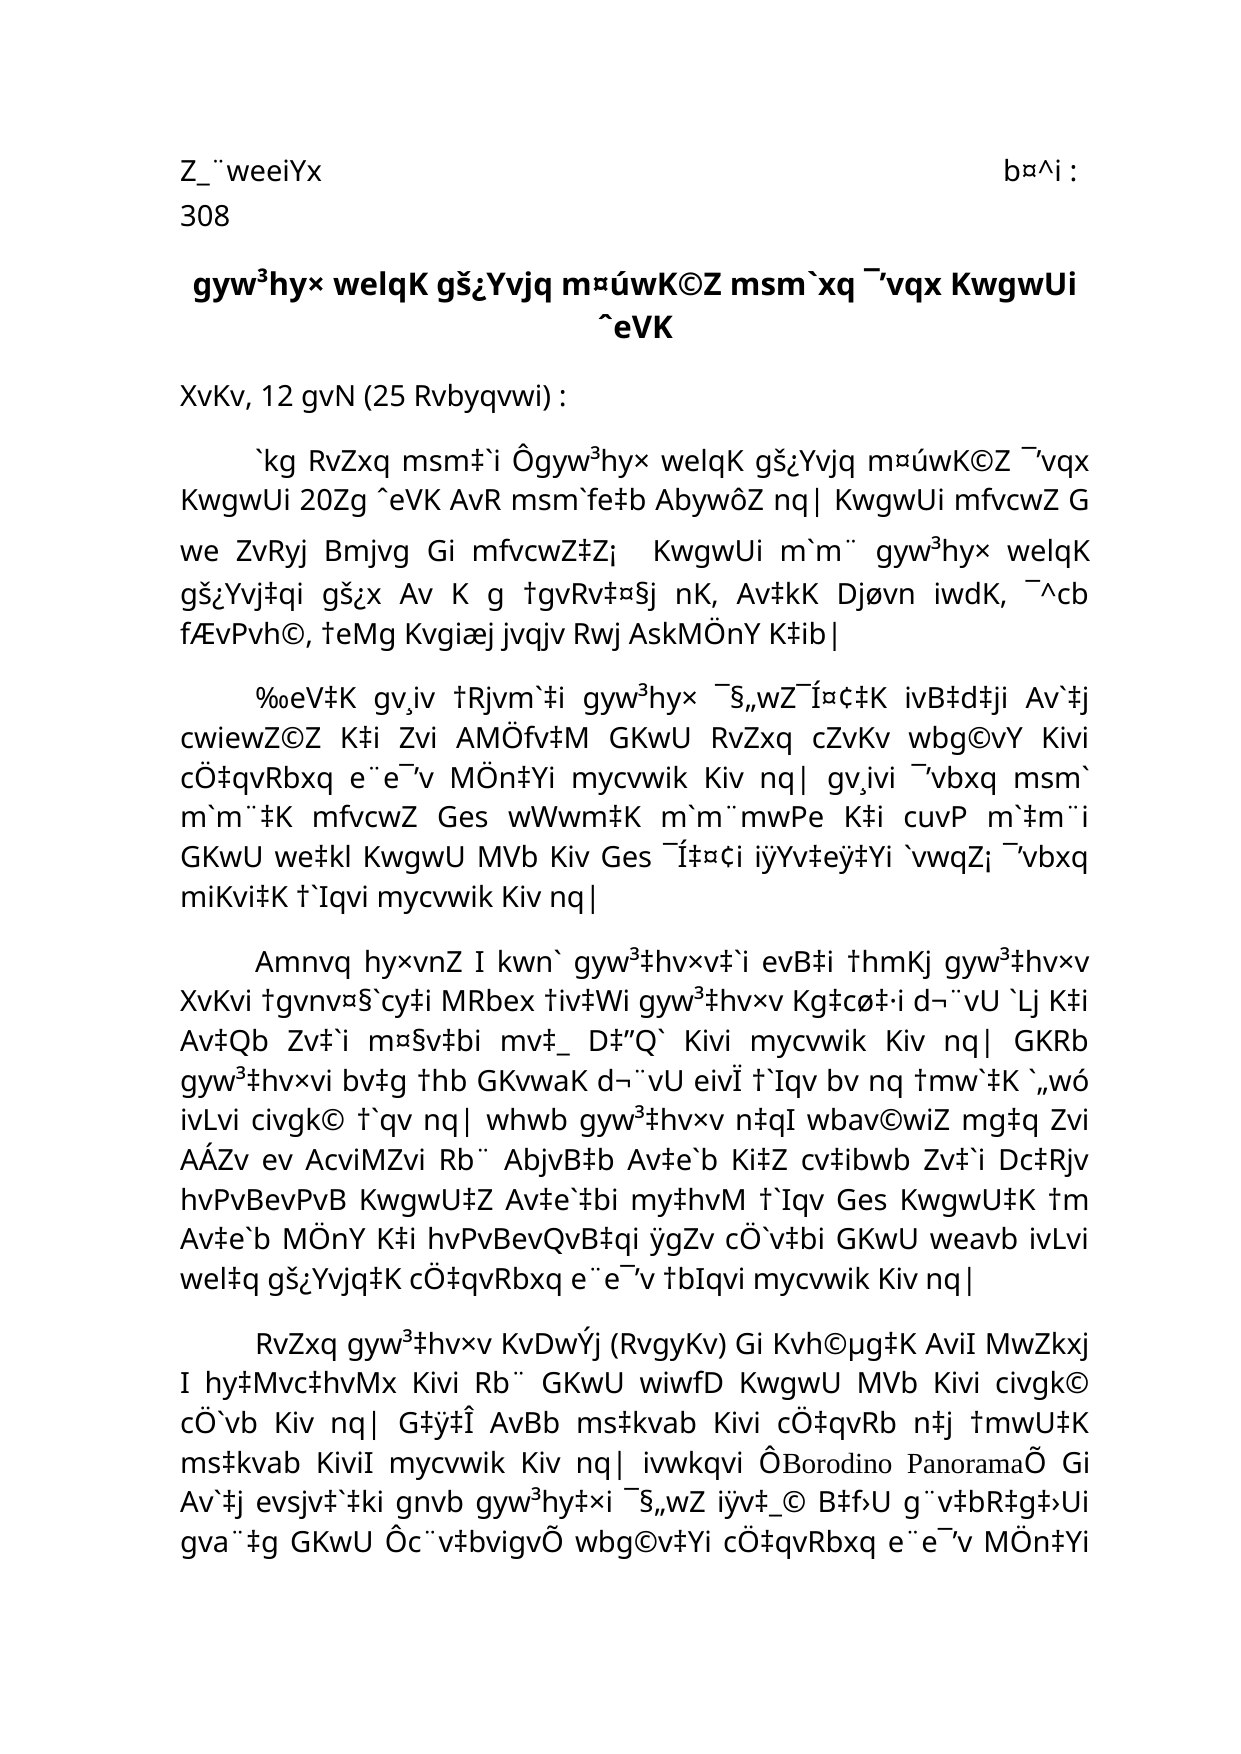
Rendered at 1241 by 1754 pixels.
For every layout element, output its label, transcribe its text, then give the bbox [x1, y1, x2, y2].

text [180, 1323, 1090, 1561]
text gyw³hy× welqK gš¿Yvjq m¤úwK©Z msm`xq ¯’vqx KwgwUi ˆeVK [180, 262, 1090, 347]
text `kg RvZxq msm‡`i Ôgyw³hy× welqK gš¿Yvjq m¤úwK©Z ¯’vqx KwgwUi 20Zg ˆeVK AvR msm`fe‡b AbywôZ nq| KwgwUi mfvcwZ G we ZvRyj Bmjvg Gi mfvcwZ‡Z¡ KwgwUi m`m¨ gyw³hy× welqK gš¿Yvj‡qi gš¿x Av K g †gvRv‡¤§j nK, Av‡kK Djøvn iwdK, ¯^cb fÆvPvh©, †eMg Kvgiæj jvqjv Rwj AskMÖnY K‡ib| [180, 440, 1090, 653]
text ‰eV‡K gv¸iv †Rjvm`‡i gyw³hy× ¯§„wZ¯Í¤¢‡K ivB‡d‡ji Av`‡j cwiewZ©Z K‡i Zvi AMÖfv‡M GKwU RvZxq cZvKv wbg©vY Kivi cÖ‡qvRbxq e¨e¯’v MÖn‡Yi mycvwik Kiv nq| gv¸ivi ¯’vbxq msm` m`m¨‡K mfvcwZ Ges wWwm‡K m`m¨mwPe K‡i cuvP m`‡m¨i GKwU we‡kl KwgwU MVb Kiv Ges ¯Í‡¤¢i iÿYv‡eÿ‡Yi `vwqZ¡ ¯’vbxq miKvi‡K †`Iqvi mycvwik Kiv nq| [180, 678, 1090, 916]
text XvKv, 12 gvN (25 Rvbyqvwi) : [180, 375, 1090, 415]
text Z_¨weeiYx b¤^i : 308 [180, 150, 1090, 235]
text Amnvq hy×vnZ I kwn` gyw³‡hv×v‡`i evB‡i †hmKj gyw³‡hv×v XvKvi †gvnv¤§`cy‡i MRbex †iv‡Wi gyw³‡hv×v Kg‡cø‡·i d¬¨vU `Lj K‡i Av‡Qb Zv‡`i m¤§v‡bi mv‡_ D‡”Q` Kivi mycvwik Kiv nq| GKRb gyw³‡hv×vi bv‡g †hb GKvwaK d¬¨vU eivÏ †`Iqv bv nq †mw`‡K `„wó ivLvi civgk© †`qv nq| whwb gyw³‡hv×v n‡qI wbav©wiZ mg‡q Zvi AÁZv ev AcviMZvi Rb¨ AbjvB‡b Av‡e`b Ki‡Z cv‡ibwb Zv‡`i Dc‡Rjv hvPvBevPvB KwgwU‡Z Av‡e`‡bi my‡hvM †`Iqv Ges KwgwU‡K †m Av‡e`b MÖnY K‡i hvPvBevQvB‡qi ÿgZv cÖ`v‡bi GKwU weavb ivLvi wel‡q gš¿Yvjq‡K cÖ‡qvRbxq e¨e¯’v †bIqvi mycvwik Kiv nq| [180, 941, 1090, 1298]
